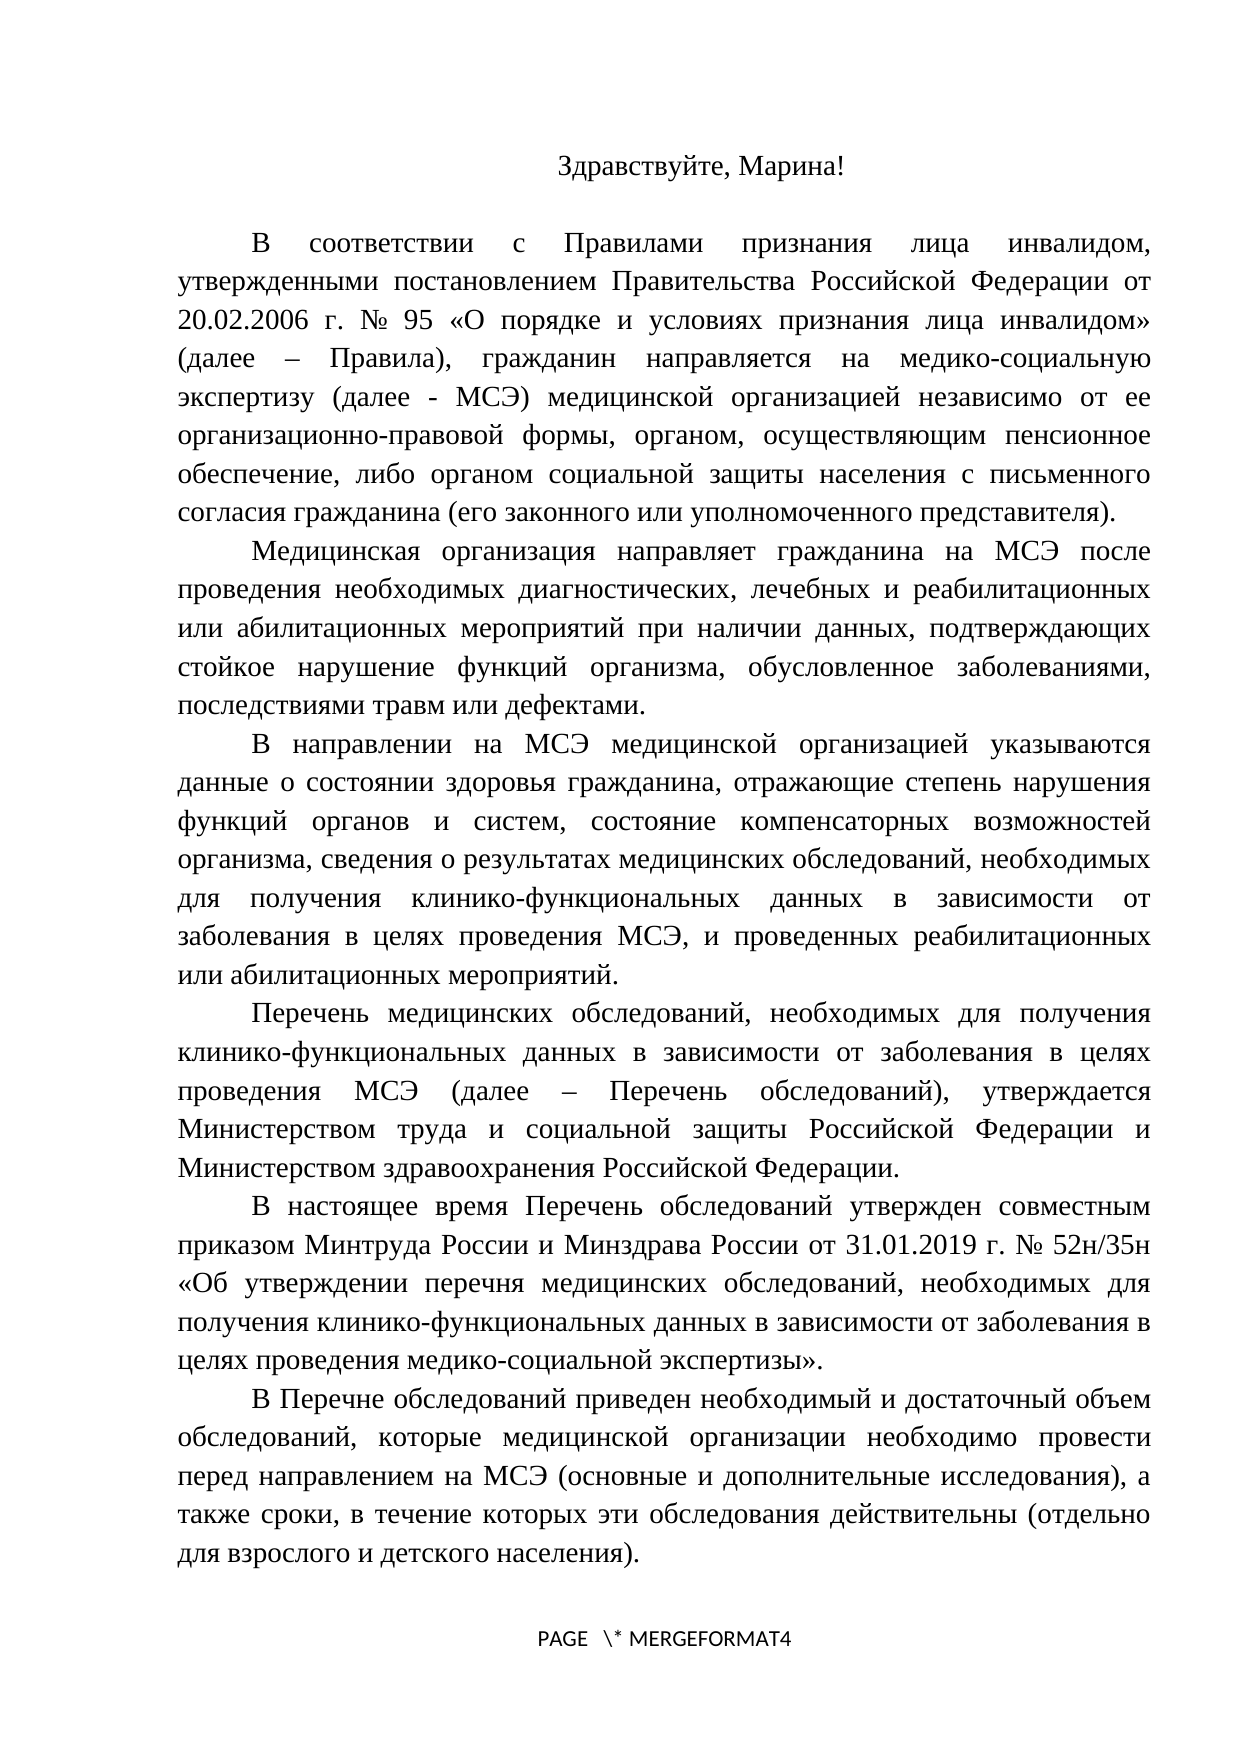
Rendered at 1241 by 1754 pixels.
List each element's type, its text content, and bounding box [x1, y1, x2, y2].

text В настоящее время Перечень обследований утвержден совместным приказом Минтруда России и Минздрава России от 31.01.2019 г. № 52н/35н «Об утверждении перечня медицинских обследований, необходимых для получения клинико-функциональных данных в зависимости от заболевания в целях проведения медико-социальной экспертизы». [177, 1188, 1152, 1376]
text Медицинская организация направляет гражданина на МСЭ после проведения необходимых диагностических, лечебных и реабилитационных или абилитационных мероприятий при наличии данных, подтверждающих стойкое нарушение функций организма, обусловленное заболеваниями, последствиями травм или дефектами. [177, 533, 1152, 721]
text В соответствии с Правилами признания лица инвалидом, утвержденными постановлением Правительства Российской Федерации от 20.02.2006 г. № 95 «О порядке и условиях признания лица инвалидом» (далее – Правила), гражданин направляется на медико-социальную экспертизу (далее - МСЭ) медицинской организацией независимо от ее организационно-правовой формы, органом, осуществляющим пенсионное обеспечение, либо органом социальной защиты населения с письменного согласия гражданина (его законного или уполномоченного представителя). [177, 225, 1152, 528]
text В Перечне обследований приведен необходимый и достаточный объем обследований, которые медицинской организации необходимо провести перед направлением на МСЭ (основные и дополнительные исследования), а также сроки, в течение которых эти обследования действительны (отдельно для взрослого и детского населения). [177, 1381, 1152, 1569]
text В направлении на МСЭ медицинской организацией указываются данные о состоянии здоровья гражданина, отражающие степень нарушения функций органов и систем, состояние компенсаторных возможностей организма, сведения о результатах медицинских обследований, необходимых для получения клинико-функциональных данных в зависимости от заболевания в целях проведения МСЭ, и проведенных реабилитационных или абилитационных мероприятий. [177, 726, 1152, 991]
text Перечень медицинских обследований, необходимых для получения клинико-функциональных данных в зависимости от заболевания в целях проведения МСЭ (далее – Перечень обследований), утверждается Министерством труда и социальной защиты Российской Федерации и Министерством здравоохранения Российской Федерации. [177, 996, 1152, 1183]
text Здравствуйте, Марина! [177, 148, 1152, 181]
